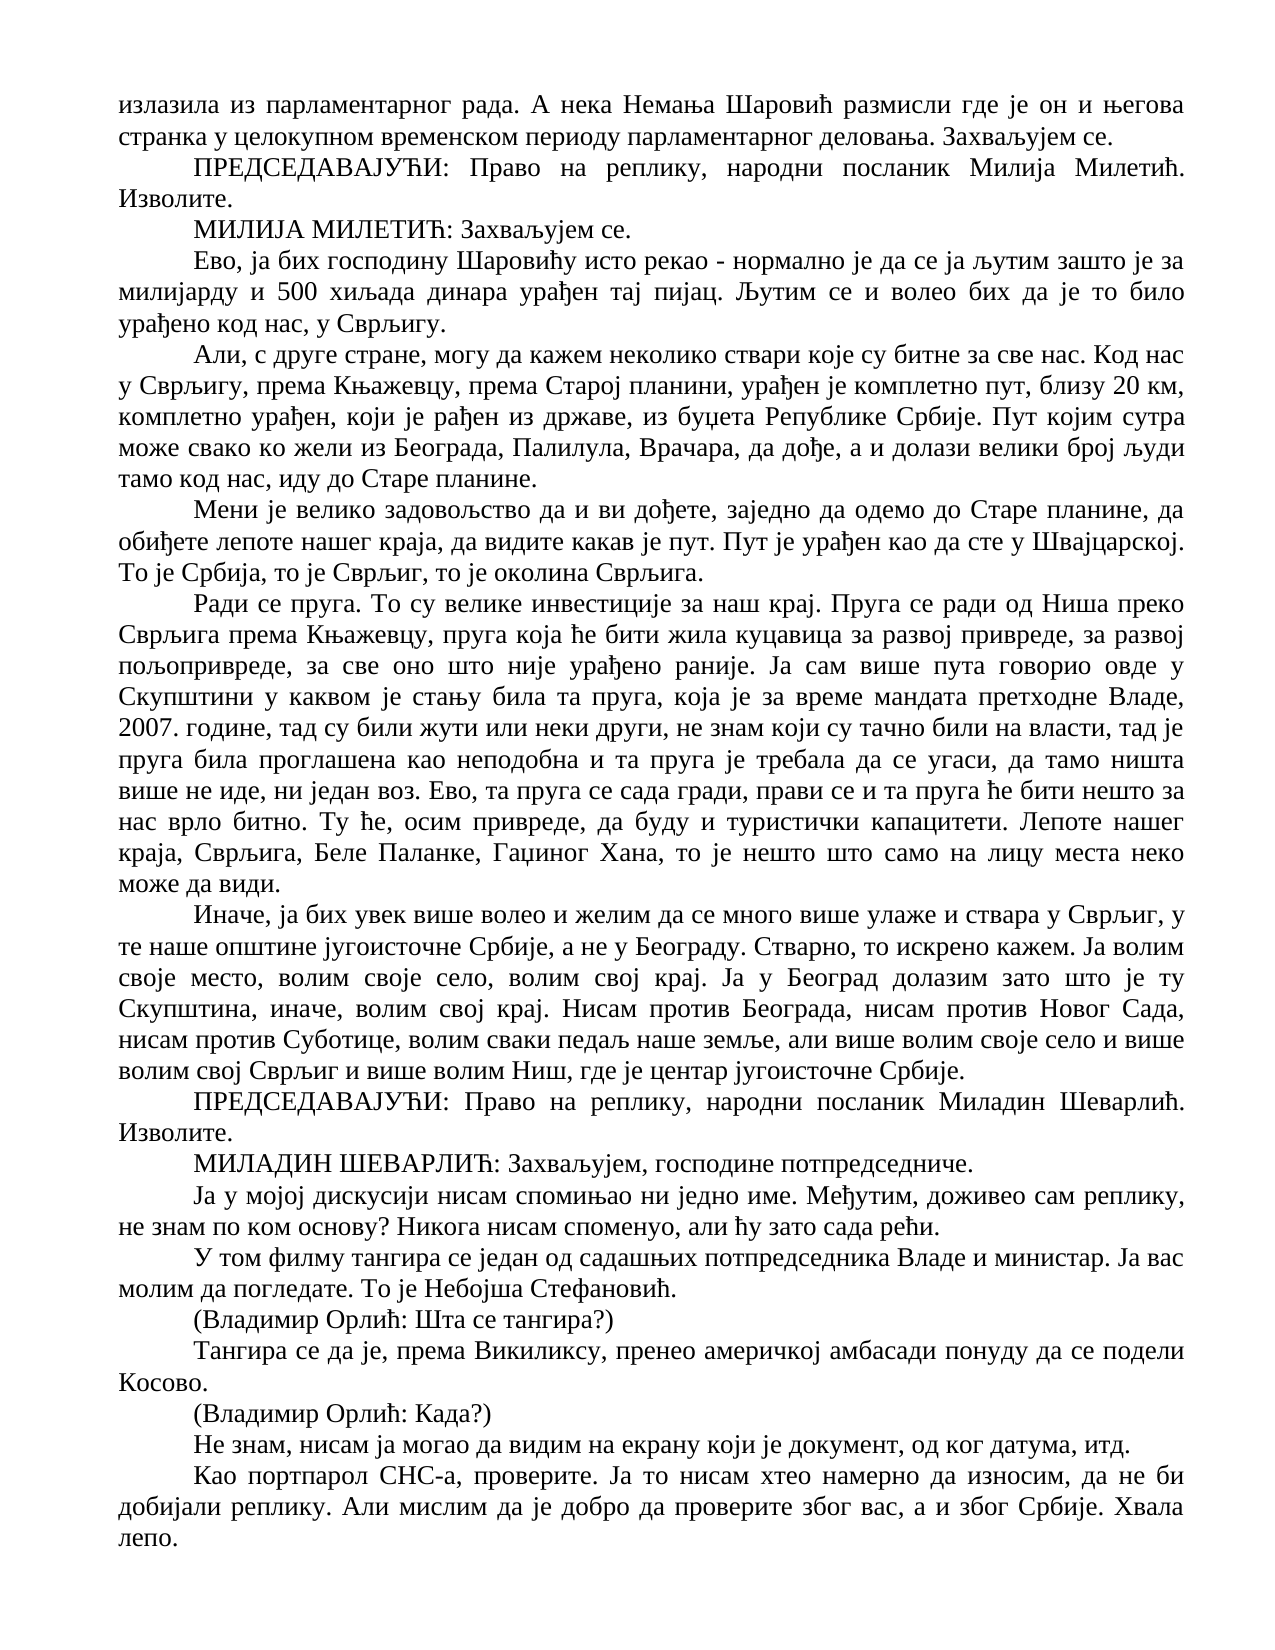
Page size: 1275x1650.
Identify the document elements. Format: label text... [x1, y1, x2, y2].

text Мени је велико задовољство да и ви дођете, заједно да одемо до Старе планине, да обиђете лепоте нашег краја, да видите какав је пут. Пут је урађен као да сте у Швајцарској. То је Србија, то је Сврљиг, то је околина Сврљига. [118, 493, 1186, 587]
text У том филму тангира се један од садашњих потпредседника Владе и министар. Ја вас молим да погледате. То је Небојша Стефановић. [118, 1241, 1186, 1303]
text Као портпарол СНС-а, проверите. Ја то нисам хтео намерно да износим, да не би добијали реплику. Али мислим да је добро да проверите због вас, а и због Србије. Хвала лепо. [118, 1459, 1186, 1552]
text Али, с друге стране, могу да кажем неколико ствари које су битне за све нас. Код нас у Сврљигу, према Књажевцу, према Старој планини, урађен је комплетно пут, близу 20 км, комплетно урађен, који је рађен из државе, из буџета Републике Србије. Пут којим сутра може свако ко жели из Београда, Палилула, Врачара, да дође, а и долази велики број људи тамо код нас, иду до Старе планине. [118, 338, 1186, 493]
text Ради се пруга. То су велике инвестиције за наш крај. Пруга се ради од Ниша преко Сврљига према Књажевцу, пруга која ће бити жила куцавица за развој привреде, за развој пољопривреде, за све оно што није урађено раније. Ја сам више пута говорио овде у Скупштини у каквом је стању била та пруга, која је за време мандата претходне Владе, 2007. године, тад су били жути или неки други, не знам који су тачно били на власти, тад је пруга била проглашена као неподобна и та пруга је требала да се угаси, да тамо ништа више не иде, ни један воз. Ево, та пруга се сада гради, прави се и та пруга ће бити нешто за нас врло битно. Ту ће, осим привреде, да буду и туристички капацитети. Лепоте нашег краја, Сврљига, Беле Паланке, Гаџиног Хана, то је нешто што само на лицу места неко може да види. [118, 587, 1186, 898]
text Ево, ја бих господину Шаровићу исто рекао - нормално је да се ја љутим зашто је за милијарду и 500 хиљада динара урађен тај пијац. Љутим се и волео бих да је то било урађено код нас, у Сврљигу. [118, 244, 1186, 338]
text МИЛИЈА МИЛЕТИЋ: Захваљујем се. [118, 213, 1186, 244]
text (Владимир Орлић: Шта се тангира?) [118, 1303, 1186, 1334]
text Ја у мојој дискусији нисам спомињао ни једно име. Међутим, доживео сам реплику, не знам по ком основу? Никога нисам споменуо, али ћу зато сада рећи. [118, 1179, 1186, 1241]
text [118, 89, 1186, 151]
text Тангира се да је, према Викиликсу, пренео америчкој амбасади понуду да се подели Косово. [118, 1334, 1186, 1397]
text ПРЕДСЕДАВАЈУЋИ: Право на реплику, народни посланик Милија Милетић. Изволите. [118, 151, 1186, 213]
text МИЛАДИН ШЕВАРЛИЋ: Захваљујем, господине потпредседниче. [118, 1148, 1186, 1179]
text ПРЕДСЕДАВАЈУЋИ: Право на реплику, народни посланик Миладин Шеварлић. Изволите. [118, 1085, 1186, 1148]
text Не знам, нисам ја могао да видим на екрану који је документ, од ког датума, итд. [118, 1428, 1186, 1459]
text Иначе, ја бих увек више волео и желим да се много више улаже и ствара у Сврљиг, у те наше општине југоисточне Србије, а не у Београду. Стварно, то искрено кажем. Ја волим своје место, волим своје село, волим свој крај. Ја у Београд долазим зато што је ту Скупштина, иначе, волим свој крај. Нисам против Београда, нисам против Новог Сада, нисам против Суботице, волим сваки педаљ наше земље, али више волим своје село и више волим свој Сврљиг и више волим Ниш, где је центар југоисточне Србије. [118, 898, 1186, 1085]
text (Владимир Орлић: Када?) [118, 1397, 1186, 1428]
